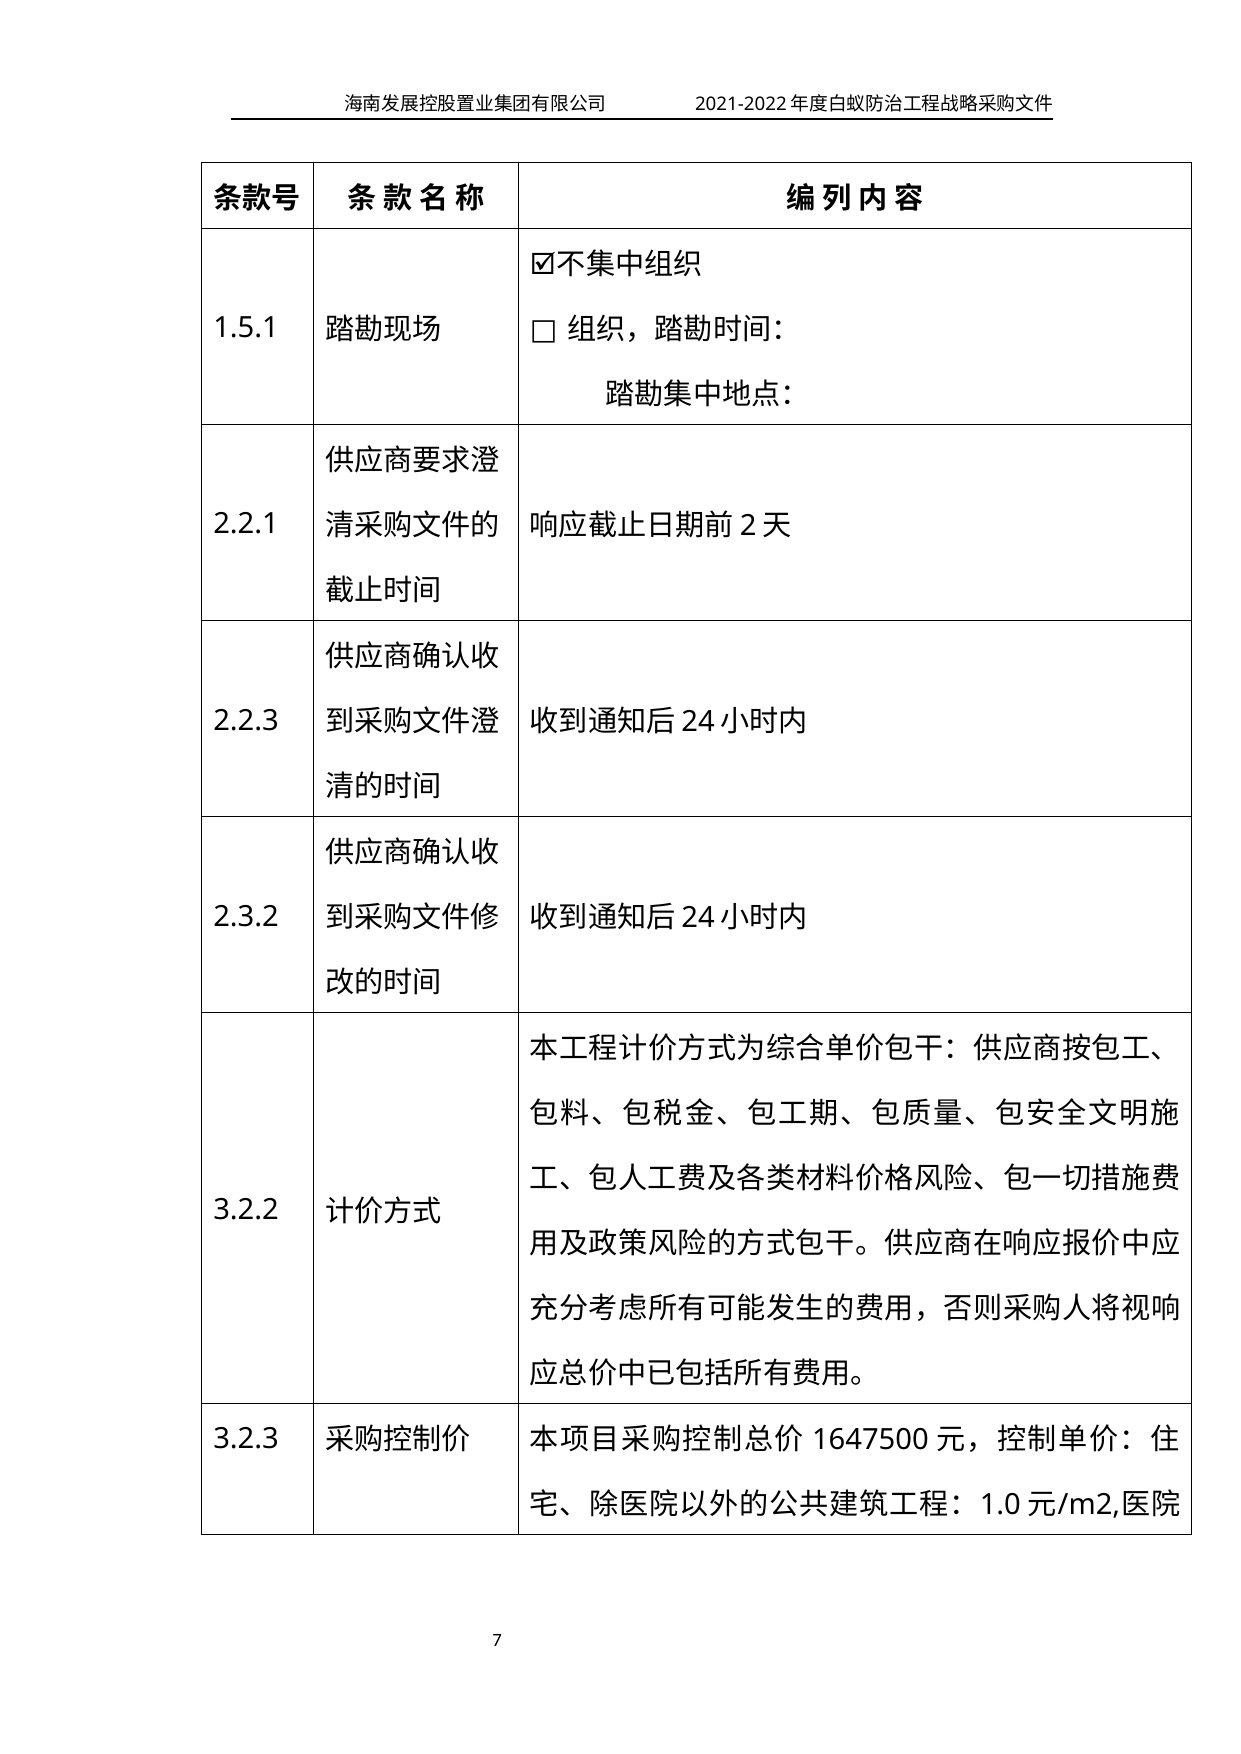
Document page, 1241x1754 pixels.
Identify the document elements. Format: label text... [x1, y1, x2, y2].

table_cell 供应商确认收到采购文件修改的时间 [314, 817, 518, 1012]
table_cell 采购控制价 [314, 1404, 518, 1534]
table_cell 计价方式 [314, 1013, 518, 1403]
table_cell 3.2.3 [202, 1404, 313, 1534]
table_cell 响应截止日期前2天 [519, 425, 1191, 620]
table_cell 收到通知后24小时内 [519, 621, 1191, 816]
table_cell 供应商确认收到采购文件澄清的时间 [314, 621, 518, 816]
table_cell 3.2.2 [202, 1013, 313, 1403]
table_cell 供应商要求澄清采购文件的截止时间 [314, 425, 518, 620]
table_header 条款号 [202, 163, 313, 228]
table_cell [519, 1404, 1191, 1534]
table_header 条 款 名 称 [314, 163, 518, 228]
table_cell 1.5.1 [202, 229, 313, 424]
table_cell 本工程计价方式为综合单价包干：供应商按包工、包料、包税金、包工期、包质量、包安全文明施工、包人工费及各类材料价格风险、包一切措施费用及政策风险的方式包干。供应商在响应报价中应充分考虑所有可能发生的费用，否则采购人将视响应总价中已包括所有费用。 [519, 1013, 1191, 1403]
table_cell 不集中组织 组织，踏勘时间： 踏勘集中地点： [519, 229, 1191, 424]
table_cell 收到通知后24小时内 [519, 817, 1191, 1012]
table_cell 2.3.2 [202, 817, 313, 1012]
table_header 编 列 内 容 [519, 163, 1191, 228]
table_cell 2.2.1 [202, 425, 313, 620]
table_cell 2.2.3 [202, 621, 313, 816]
table_cell 踏勘现场 [314, 229, 518, 424]
